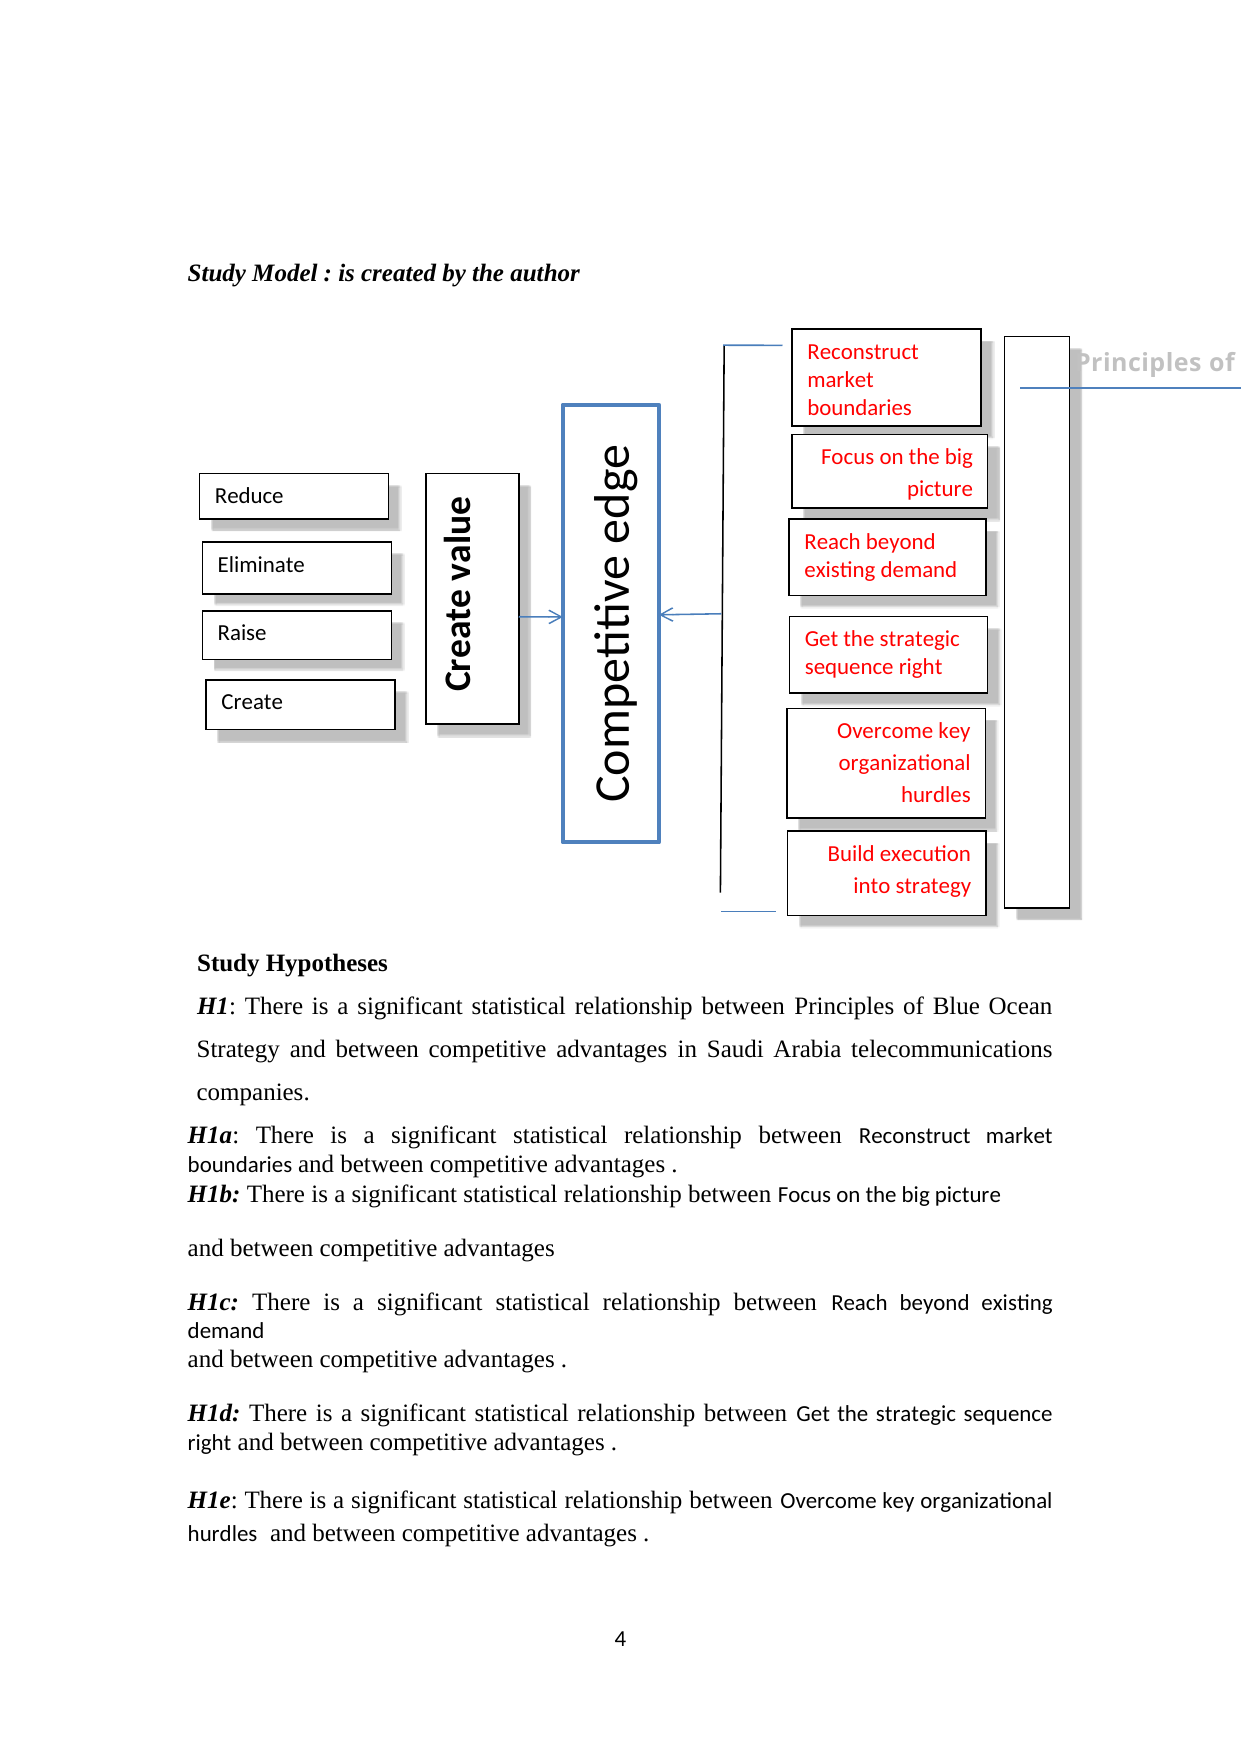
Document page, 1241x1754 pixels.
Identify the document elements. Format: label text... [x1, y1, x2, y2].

text Study Hypotheses [196, 948, 1053, 977]
text H1a: There is a significant statistical relationship between Reconstruct market boundaries and between competitive advantages . [187, 1120, 1053, 1179]
text H1: There is a significant statistical relationship between Principles of Blue Ocean Strategy and between competitive advantages in Saudi Arabia telecommunications companies. [196, 991, 1053, 1106]
text Study Model : is created by the author [187, 258, 1053, 286]
text and between competitive advantages . [187, 1344, 1053, 1373]
text H1d: There is a significant statistical relationship between Get the strategic sequence right and between competitive advantages . [187, 1398, 1053, 1456]
text H1e: There is a significant statistical relationship between Overcome key organizational hurdles and between competitive advantages . [187, 1485, 1053, 1547]
text and between competitive advantages [187, 1233, 1053, 1262]
text H1c: There is a significant statistical relationship between Reach beyond existing demand [187, 1287, 1053, 1344]
text H1b: There is a significant statistical relationship between Focus on the big picture [187, 1179, 1053, 1208]
